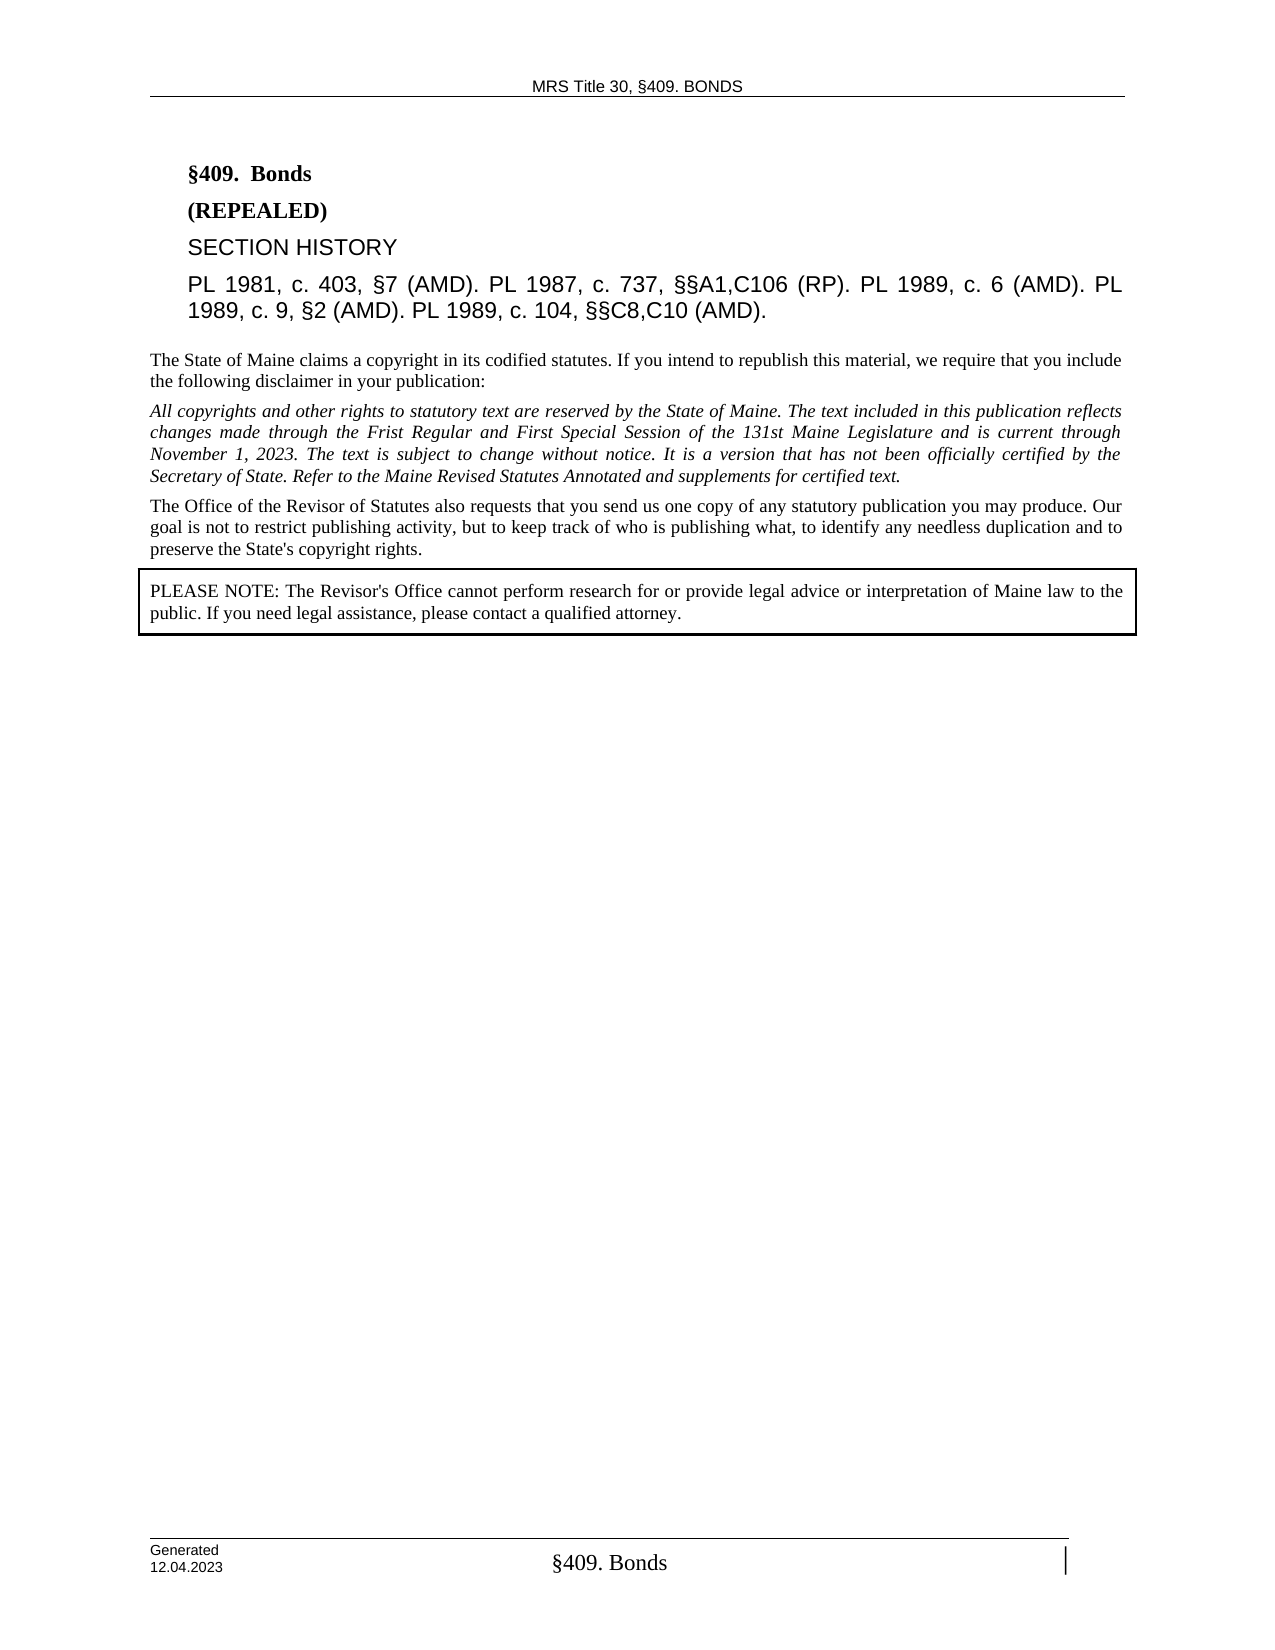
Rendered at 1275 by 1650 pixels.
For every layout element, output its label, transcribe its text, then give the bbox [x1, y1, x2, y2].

text The Office of the Revisor of Statutes also requests that you send us one copy of any statutory publication you may produce. Our goal is not to restrict publishing activity, but to keep track of who is publishing what, to identify any needless duplication and to preserve the State's copyright rights. [150, 494, 1125, 559]
text §409. Bonds [187, 160, 1125, 187]
text (REPEALED) [187, 197, 1125, 223]
text All copyrights and other rights to statutory text are reserved by the State of Maine. The text included in this publication reflects changes made through the Frist Regular and First Special Session of the 131st Maine Legislature and is current through November 1, 2023 . The text is subject to change without notice. It is a version that has not been officially certified by the Secretary of State. Refer to the Maine Revised Statutes Annotated and supplements for certified text. [150, 400, 1125, 486]
text PL 1981, c. 403, §7 (AMD). PL 1987, c. 737, §§A1,C106 (RP). PL 1989, c. 6 (AMD). PL 1989, c. 9, §2 (AMD). PL 1989, c. 104, §§C8,C10 (AMD). [187, 271, 1125, 323]
text The State of Maine claims a copyright in its codified statutes. If you intend to republish this material, we require that you include the following disclaimer in your publication: [150, 348, 1125, 392]
text SECTION HISTORY [187, 234, 1125, 260]
text PLEASE NOTE: The Revisor's Office cannot perform research for or provide legal advice or interpretation of Maine law to the public. If you need legal assistance, please contact a qualified attorney. [140, 570, 1135, 633]
